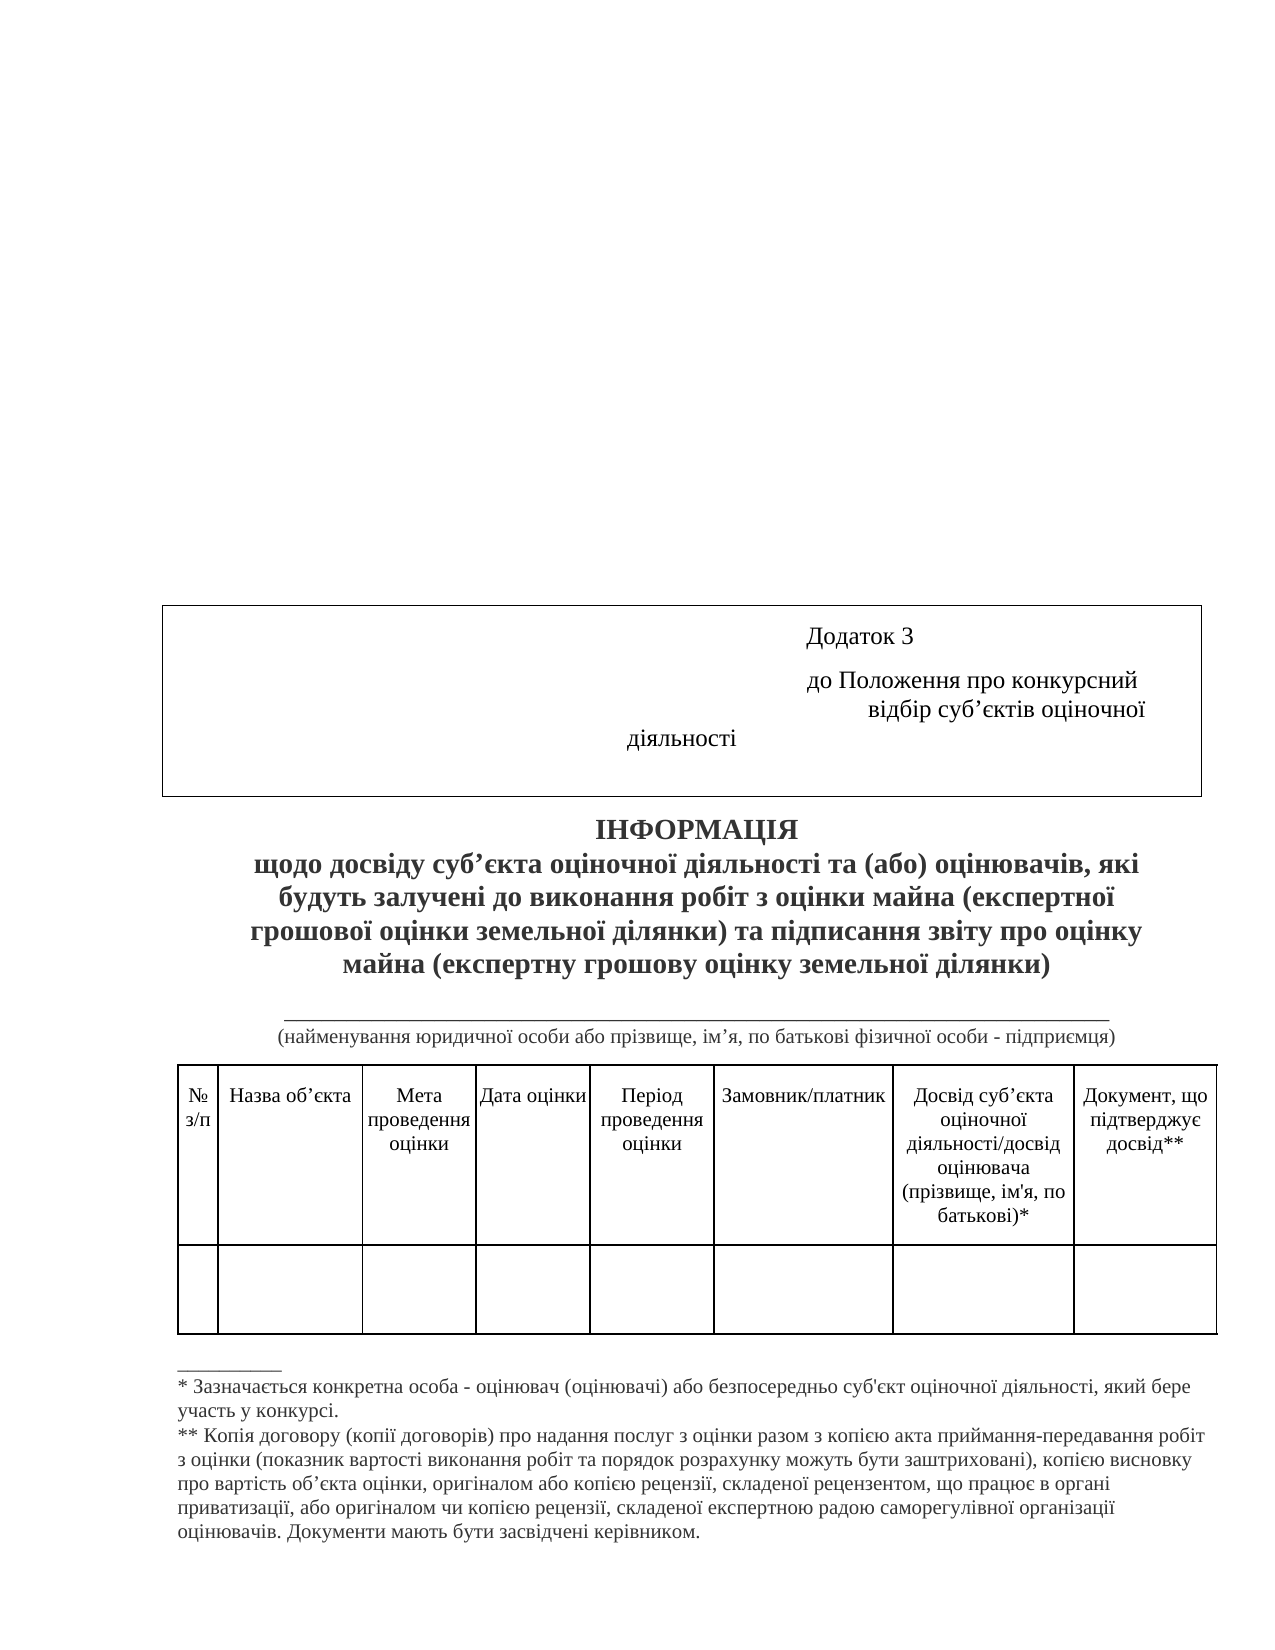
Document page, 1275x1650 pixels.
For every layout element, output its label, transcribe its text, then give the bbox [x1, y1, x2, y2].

table_header Замовник/платник [715, 1066, 892, 1244]
table_header Період проведення оцінки [591, 1066, 713, 1244]
table_cell [179, 1246, 217, 1333]
table_cell [477, 1246, 589, 1333]
text __________ * Зазначається конкретна особа - оцінювач (оцінювачі) або безпосередньо суб'єкт оціночної діяльності, який бере участь у конкурсі. ** Копія договору (копії договорів) про надання послуг з оцінки разом з копією акта приймання-передавання робіт з оцінки (показник вартості виконання робіт та порядок розрахунку можуть бути заштриховані), копією висновку про вартість об’єкта оцінки, оригіналом або копією рецензії, складеної рецензентом, що працює в органі приватизації, або оригіналом чи копією рецензії, складеної експертною радою саморегулівної організації оцінювачів. Документи мають бути засвідчені керівником. [177, 1350, 1216, 1543]
table_header Назва об’єкта [219, 1066, 362, 1244]
table_header Дата оцінки [477, 1066, 589, 1244]
table_header Документ, що підтверджує досвід** [1075, 1066, 1216, 1244]
table_header Досвід суб’єкта оціночної діяльності/досвід оцінювача (прізвище, ім'я, по батькові)* [894, 1066, 1073, 1244]
table_header Мета проведення оцінки [363, 1066, 475, 1244]
text __________________________________________________________________ (найменування юридичної особи або прізвище, ім’я, по батькові фізичної особи - підприємця) [177, 996, 1216, 1048]
table_cell [715, 1246, 892, 1333]
table_header № з/п [179, 1066, 217, 1244]
table_cell [894, 1246, 1073, 1333]
table_header Додаток 3 до Положення про конкурсний відбір суб’єктів оціночної діяльності [163, 606, 1201, 796]
table_cell [363, 1246, 475, 1333]
text ІНФОРМАЦІЯ щодо досвіду суб’єкта оціночної діяльності та (або) оцінювачів, які будуть залучені до виконання робіт з оцінки майна (експертної грошової оцінки земельної ділянки) та підписання звіту про оцінку майна (експертну грошову оцінку земельної ділянки) [224, 812, 1169, 980]
table_cell [591, 1246, 713, 1333]
table_cell [1075, 1246, 1216, 1333]
table_cell [219, 1246, 362, 1333]
